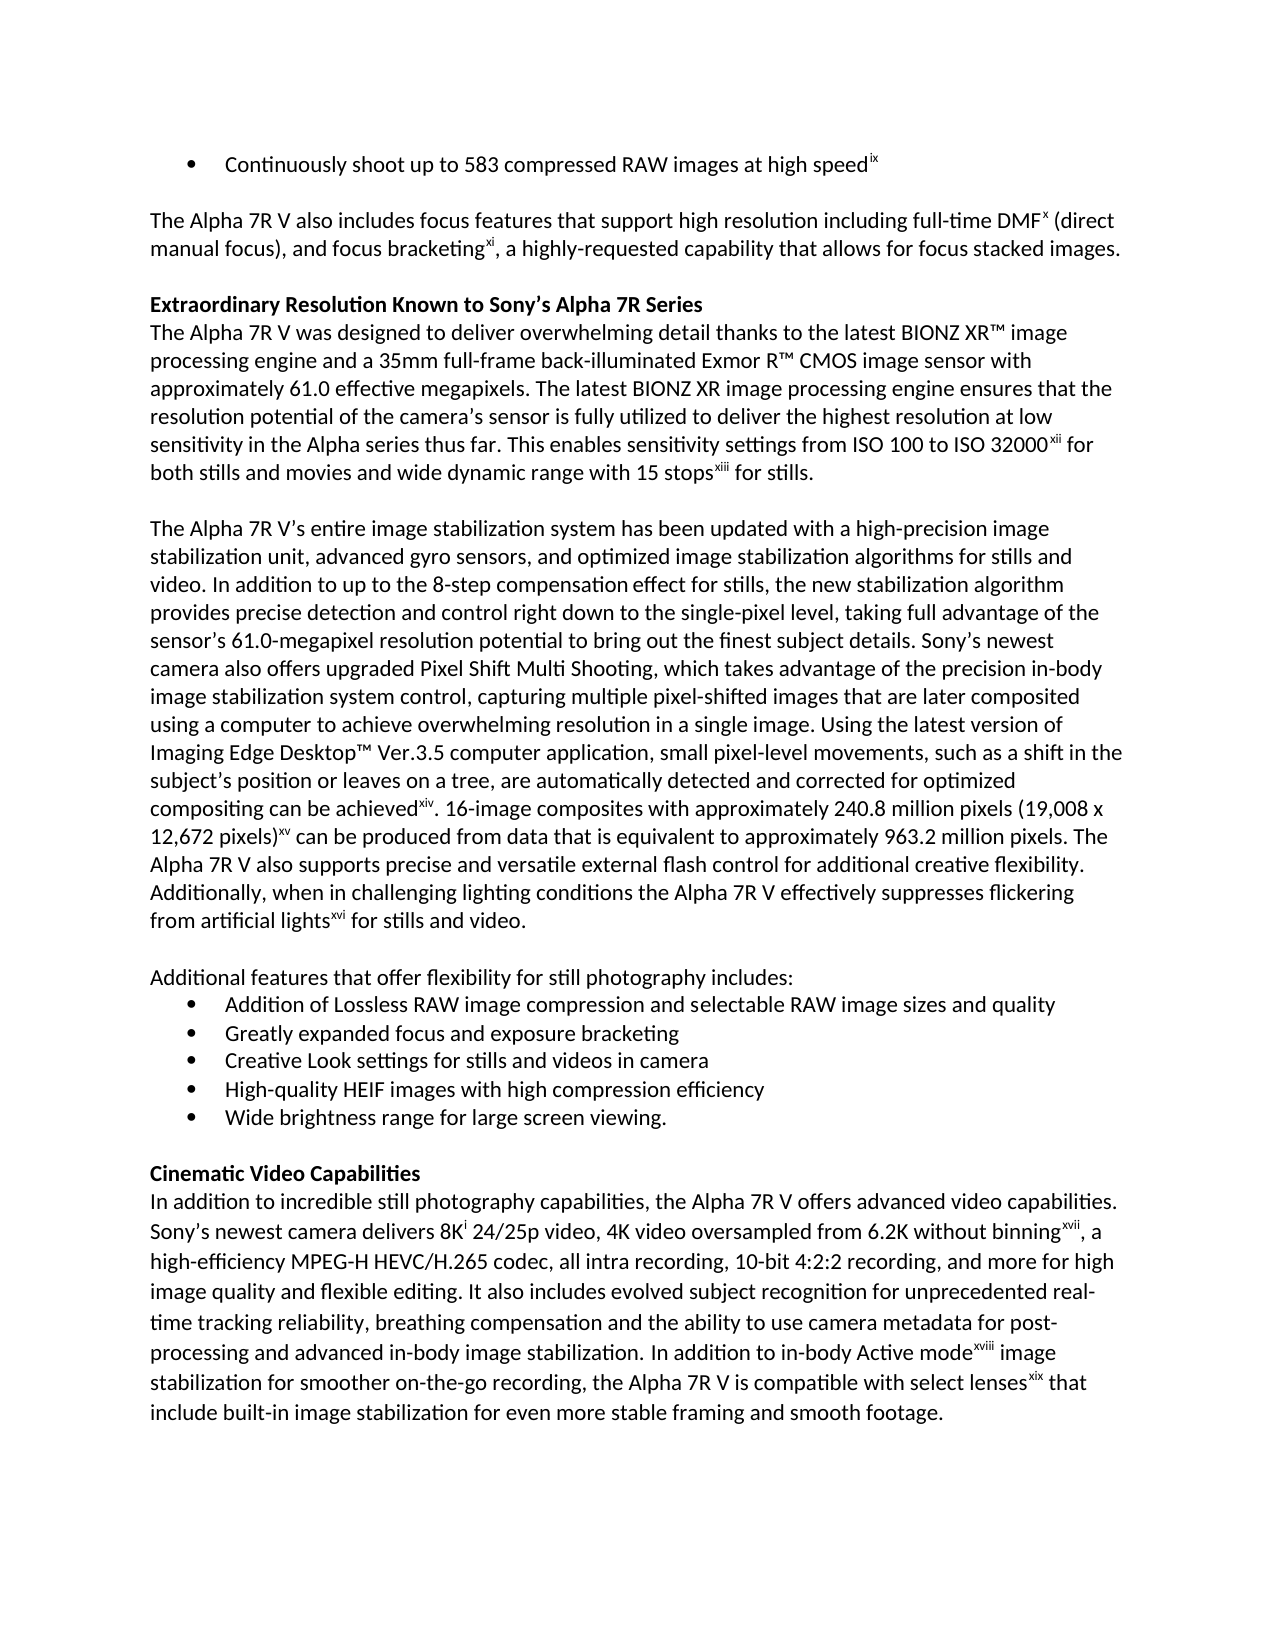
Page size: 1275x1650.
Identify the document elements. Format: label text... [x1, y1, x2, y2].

text In addition to incredible still photography capabilities, the Alpha 7R V offers advanced video capabilities. Sony’s newest camera delivers 8Ki 24/25p video, 4K video oversampled from 6.2K without binning, a high-efficiency MPEG-H HEVC/H.265 codec, all intra recording, 10-bit 4:2:2 recording, and more for high image quality and flexible editing. It also includes evolved subject recognition for unprecedented real-time tracking reliability, breathing compensation and the ability to use camera metadata for post-processing and advanced in-body image stabilization. In addition to in-body Active mode image stabilization for smoother on-the-go recording, the Alpha 7R V is compatible with select lenses that include built-in image stabilization for even more stable framing and smooth footage. [150, 1187, 1125, 1426]
list Continuously shoot up to 583 compressed RAW images at high speed [187, 150, 1125, 178]
list Creative Look settings for stills and videos in camera [187, 1047, 1125, 1075]
list Wide brightness range for large screen viewing. [187, 1103, 1125, 1131]
list High-quality HEIF images with high compression efficiency [187, 1075, 1125, 1103]
text The Alpha 7R V also includes focus features that support high resolution including full-time DMF (direct manual focus), and focus bracketing, a highly-requested capability that allows for focus stacked images. [150, 206, 1125, 262]
text Extraordinary Resolution Known to Sony’s Alpha 7R Series [150, 290, 1125, 318]
list Addition of Lossless RAW image compression and selectable RAW image sizes and quality [187, 991, 1125, 1019]
text Cinematic Video Capabilities [150, 1159, 1125, 1187]
text The Alpha 7R V was designed to deliver overwhelming detail thanks to the latest BIONZ XR™ image processing engine and a 35mm full-frame back-illuminated Exmor R™ CMOS image sensor with approximately 61.0 effective megapixels. The latest BIONZ XR image processing engine ensures that the resolution potential of the camera’s sensor is fully utilized to deliver the highest resolution at low sensitivity in the Alpha series thus far. This enables sensitivity settings from ISO 100 to ISO 32000 for both stills and movies and wide dynamic range with 15 stops for stills. [150, 318, 1125, 486]
text Additional features that offer flexibility for still photography includes: [150, 963, 1125, 991]
text The Alpha 7R V’s entire image stabilization system has been updated with a high-precision image stabilization unit, advanced gyro sensors, and optimized image stabilization algorithms for stills and video. In addition to up to the 8-step compensation effect for stills, the new stabilization algorithm provides precise detection and control right down to the single-pixel level, taking full advantage of the sensor’s 61.0-megapixel resolution potential to bring out the finest subject details. Sony’s newest camera also offers upgraded Pixel Shift Multi Shooting, which takes advantage of the precision in-body image stabilization system control, capturing multiple pixel-shifted images that are later composited using a computer to achieve overwhelming resolution in a single image. Using the latest version of Imaging Edge Desktop™ Ver.3.5 computer application, small pixel-level movements, such as a shift in the subject’s position or leaves on a tree, are automatically detected and corrected for optimized compositing can be achieved. 16-image composites with approximately 240.8 million pixels (19,008 x 12,672 pixels) can be produced from data that is equivalent to approximately 963.2 million pixels. The Alpha 7R V also supports precise and versatile external flash control for additional creative flexibility. Additionally, when in challenging lighting conditions the Alpha 7R V effectively suppresses flickering from artificial lights for stills and video. [150, 514, 1125, 934]
list Greatly expanded focus and exposure bracketing [187, 1019, 1125, 1047]
